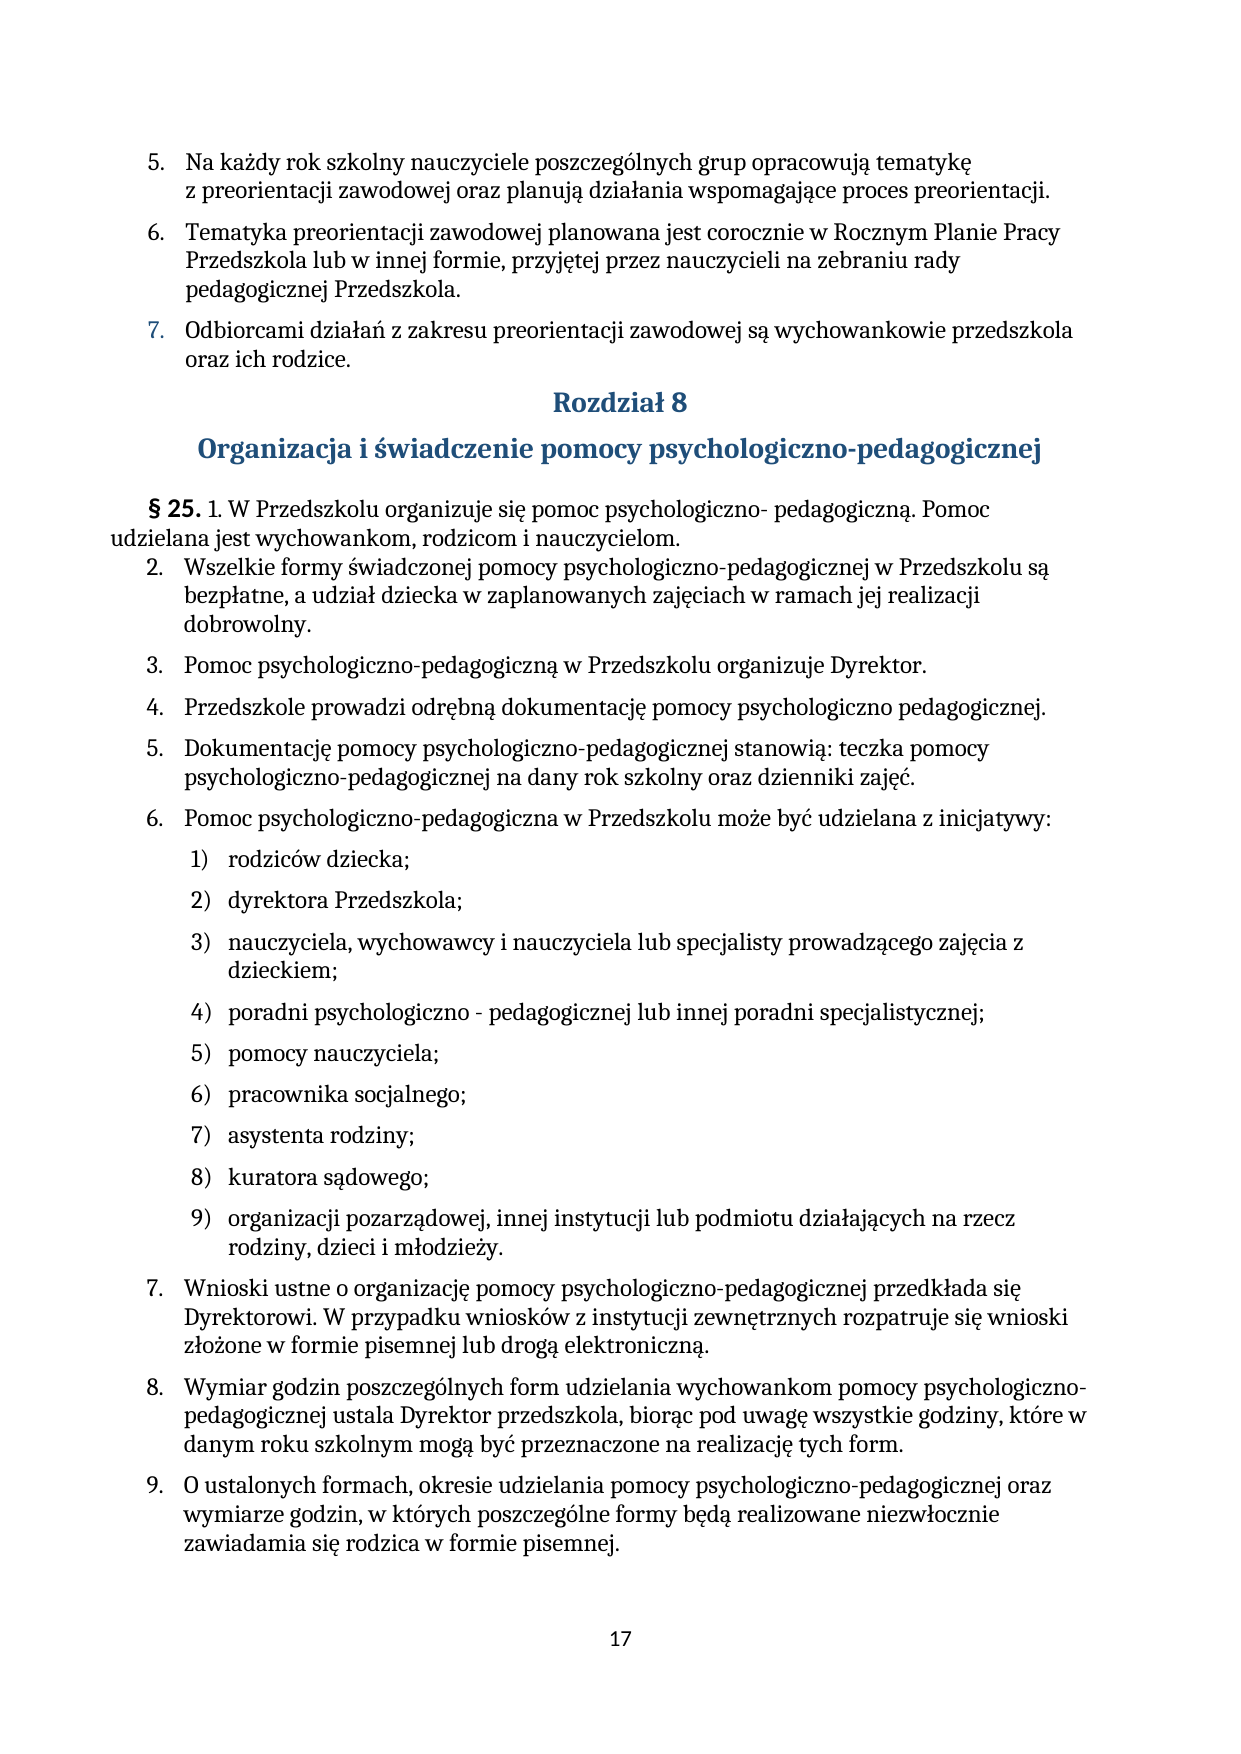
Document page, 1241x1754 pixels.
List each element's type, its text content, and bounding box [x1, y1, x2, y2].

list O ustalonych formach, okresie udzielania pomocy psychologiczno-pedagogicznej oraz wymiarze godzin, w których poszczególne formy będą realizowane niezwłocznie zawiadamia się rodzica w formie pisemnej. [146, 1471, 1093, 1558]
list pracownika socjalnego; [191, 1080, 1093, 1109]
text 1. W Przedszkolu organizuje się pomoc psychologiczno- pedagogiczną. Pomoc udzielana jest wychowankom, rodzicom i nauczycielom. [110, 491, 1093, 553]
list Pomoc psychologiczno-pedagogiczna w Przedszkolu może być udzielana z inicjatywy: [146, 804, 1093, 833]
list Wszelkie formy świadczonej pomocy psychologiczno-pedagogicznej w Przedszkolu są bezpłatne, a udział dziecka w zaplanowanych zajęciach w ramach jej realizacji dobrowolny. [146, 553, 1093, 639]
list poradni psychologiczno - pedagogicznej lub innej poradni specjalistycznej; [191, 998, 1093, 1026]
list organizacji pozarządowej, innej instytucji lub podmiotu działających na rzecz rodziny, dzieci i młodzieży. [191, 1204, 1093, 1261]
list rodziców dziecka; [191, 845, 1093, 874]
list dyrektora Przedszkola; [191, 886, 1093, 915]
list Organizacja i świadczenie pomocy psychologiczno-pedagogicznej [148, 432, 1093, 466]
list Tematyka preorientacji zawodowej planowana jest corocznie w Rocznym Planie Pracy Przedszkola lub w innej formie, przyjętej przez nauczycieli na zebraniu rady pedagogicznej Przedszkola. [148, 218, 1093, 304]
list kuratora sądowego; [191, 1163, 1093, 1191]
list Wnioski ustne o organizację pomocy psychologiczno-pedagogicznej przedkłada się Dyrektorowi. W przypadku wniosków z instytucji zewnętrznych rozpatruje się wnioski złożone w formie pisemnej lub drogą elektroniczną. [146, 1274, 1093, 1360]
list pomocy nauczyciela; [191, 1039, 1093, 1068]
list nauczyciela, wychowawcy i nauczyciela lub specjalisty prowadzącego zajęcia z dzieckiem; [191, 928, 1093, 985]
list Rozdział 8 [148, 386, 1093, 420]
list Wymiar godzin poszczególnych form udzielania wychowankom pomocy psychologiczno-pedagogicznej ustala Dyrektor przedszkola, biorąc pod uwagę wszystkie godziny, które w danym roku szkolnym mogą być przeznaczone na realizację tych form. [146, 1373, 1093, 1459]
list Odbiorcami działań z zakresu preorientacji zawodowej są wychowankowie przedszkola oraz ich rodzice. [148, 316, 1093, 374]
list asystenta rodziny; [191, 1121, 1093, 1150]
list Pomoc psychologiczno-pedagogiczną w Przedszkolu organizuje Dyrektor. [146, 651, 1093, 680]
list Na każdy rok szkolny nauczyciele poszczególnych grup opracowują tematykę z preorientacji zawodowej oraz planują działania wspomagające proces preorientacji. [148, 148, 1093, 205]
list Przedszkole prowadzi odrębną dokumentację pomocy psychologiczno pedagogicznej. [146, 693, 1093, 721]
list Dokumentację pomocy psychologiczno-pedagogicznej stanowią: teczka pomocy psychologiczno-pedagogicznej na dany rok szkolny oraz dzienniki zajęć. [146, 734, 1093, 791]
